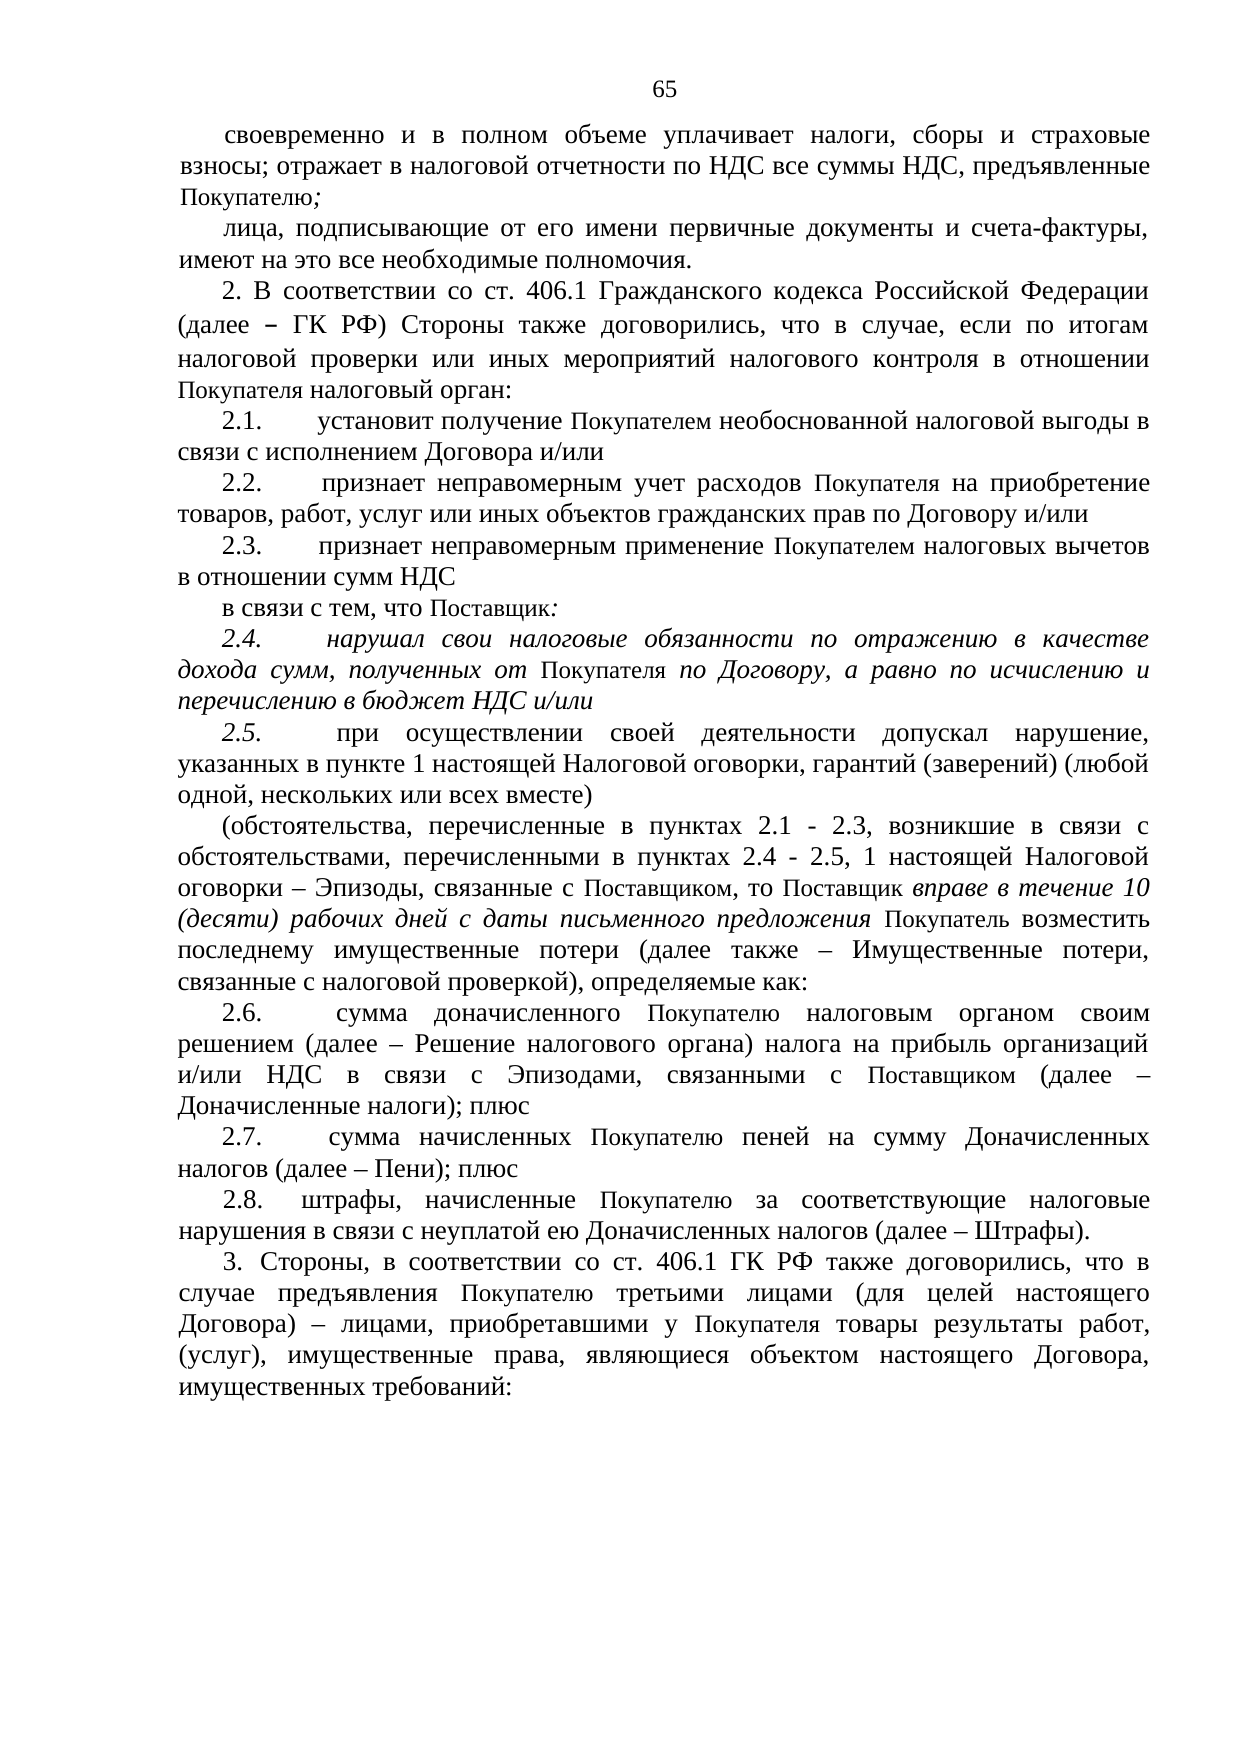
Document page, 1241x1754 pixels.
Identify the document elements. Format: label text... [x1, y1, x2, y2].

text 2.3. признает неправомерным применение Покупателем налоговых вычетов в отношении сумм НДС [177, 529, 1150, 591]
text 2.2. признает неправомерным учет расходов Покупателя на приобретение товаров, работ, услуг или иных объектов гражданских прав по Договору и/или [177, 466, 1150, 529]
text 2.4. нарушал свои налоговые обязанности по отражению в качестве дохода сумм, полученных от Покупателя по Договору, а равно по исчислению и перечислению в бюджет НДС и/или [177, 622, 1150, 716]
text 2.6. сумма доначисленного Покупателю налоговым органом своим решением (далее – Решение налогового органа) налога на прибыль организаций и/или НДС в связи с Эпизодами, связанными с Поставщиком (далее – Доначисленные налоги); плюс [177, 996, 1150, 1121]
text своевременно и в полном объеме уплачивает налоги, сборы и страховые взносы; отражает в налоговой отчетности по НДС все суммы НДС, предъявленные Покупателю; [180, 118, 1152, 212]
text 2. В соответствии со ст. 406.1 Гражданского кодекса Российской Федерации (далее – ГК РФ) Стороны также договорились, что в случае, если по итогам налоговой проверки или иных мероприятий налогового контроля в отношении Покупателя налоговый орган: [177, 274, 1150, 404]
text 2.5. при осуществлении своей деятельности допускал нарушение, указанных в пункте 1 настоящей Налоговой оговорки, гарантий (заверений) (любой одной, нескольких или всех вместе) [177, 716, 1150, 809]
text 2.1. установит получение Покупателем необоснованной налоговой выгоды в связи с исполнением Договора и/или [177, 404, 1150, 466]
text лица, подписывающие от его имени первичные документы и счета-фактуры, имеют на это все необходимые полномочия. [179, 212, 1150, 274]
text 3. Стороны, в соответствии со ст. 406.1 ГК РФ также договорились, что в случае предъявления Покупателю третьими лицами (для целей настоящего Договора) – лицами, приобретавшими у Покупателя товары результаты работ, (услуг), имущественные права, являющиеся объектом настоящего Договора, имущественных требований: [178, 1245, 1151, 1401]
text 2.7. сумма начисленных Покупателю пеней на сумму Доначисленных налогов (далее – Пени); плюс [177, 1121, 1150, 1183]
text в связи с тем, что Поставщик: [177, 591, 1150, 622]
text 2.8. штрафы, начисленные Покупателю за соответствующие налоговые нарушения в связи с неуплатой ею Доначисленных налогов (далее – Штрафы). [178, 1183, 1151, 1245]
text (обстоятельства, перечисленные в пунктах 2.1 - 2.3, возникшие в связи с обстоятельствами, перечисленными в пунктах 2.4 - 2.5, 1 настоящей Налоговой оговорки – Эпизоды, связанные с Поставщиком, то Поставщик вправе в течение 10 (десяти) рабочих дней с даты письменного предложения Покупатель возместить последнему имущественные потери (далее также – Имущественные потери, связанные с налоговой проверкой), определяемые как: [177, 809, 1150, 996]
